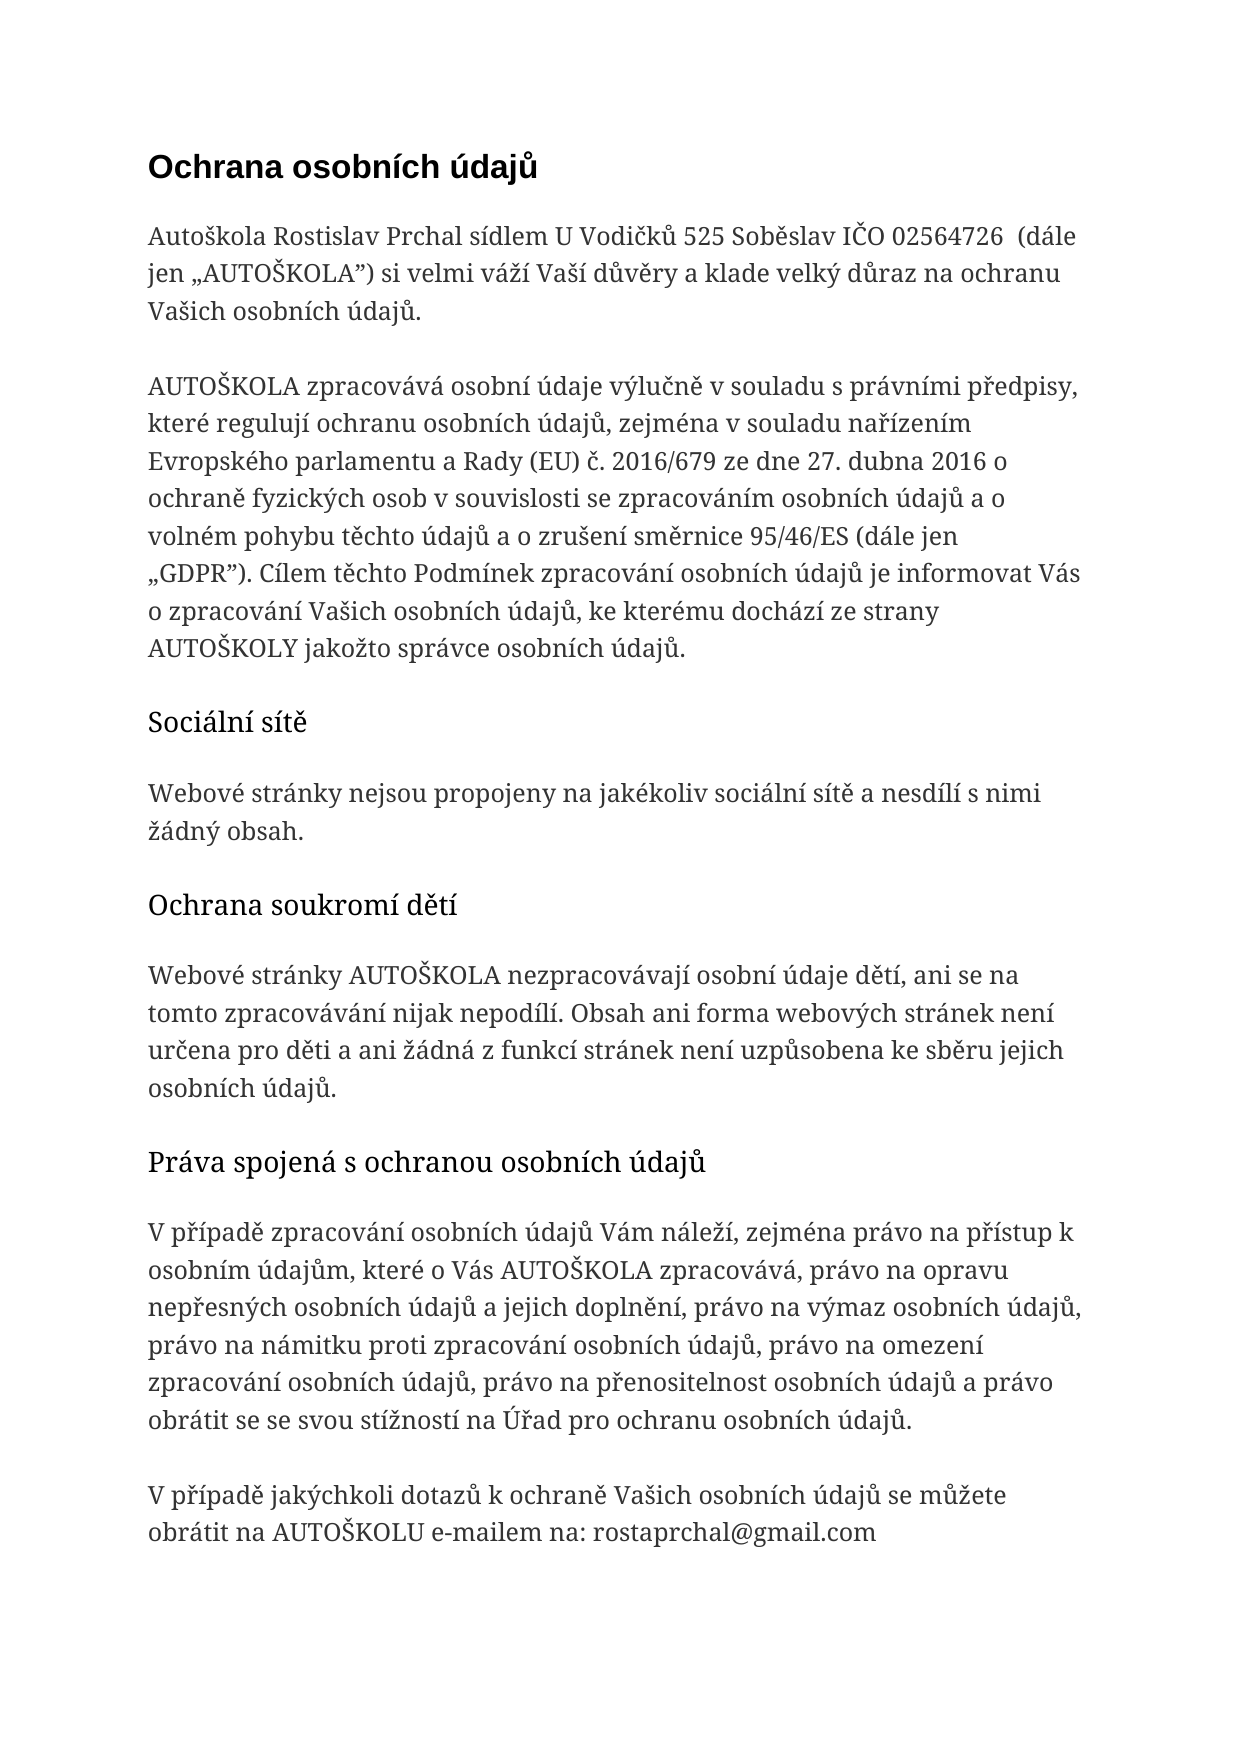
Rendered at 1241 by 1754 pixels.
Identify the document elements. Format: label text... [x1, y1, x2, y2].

text V případě zpracování osobních údajů Vám náleží, zejména právo na přístup k osobním údajům, které o Vás AUTOŠKOLA zpracovává, právo na opravu nepřesných osobních údajů a jejich doplnění, právo na výmaz osobních údajů, právo na námitku proti zpracování osobních údajů, právo na omezení zpracování osobních údajů, právo na přenositelnost osobních údajů a právo obrátit se se svou stížností na Úřad pro ochranu osobních údajů. [148, 1211, 1093, 1436]
text Ochrana soukromí dětí [148, 885, 1093, 923]
text AUTOŠKOLA zpracovává osobní údaje výlučně v souladu s právními předpisy, které regulují ochranu osobních údajů, zejména v souladu nařízením Evropského parlamentu a Rady (EU) č. 2016/679 ze dne 27. dubna 2016 o ochraně fyzických osob v souvislosti se zpracováním osobních údajů a o volném pohybu těchto údajů a o zrušení směrnice 95/46/ES (dále jen „GDPR”). Cílem těchto Podmínek zpracování osobních údajů je informovat Vás o zpracování Vašich osobních údajů, ke kterému dochází ze strany AUTOŠKOLY jakožto správce osobních údajů. [148, 365, 1093, 665]
text Práva spojená s ochranou osobních údajů [148, 1142, 1093, 1180]
text Sociální sítě [148, 703, 1093, 741]
text V případě jakýchkoli dotazů k ochraně Vašich osobních údajů se můžete obrátit na AUTOŠKOLU e-mailem na: rostaprchal@gmail.com [148, 1474, 1093, 1549]
text Ochrana osobních údajů [148, 148, 1093, 186]
text Autoškola Rostislav Prchal sídlem U Vodičků 525 Soběslav IČO 02564726 (dále jen „AUTOŠKOLA”) si velmi váží Vaší důvěry a klade velký důraz na ochranu Vašich osobních údajů. [148, 215, 1093, 328]
text Webové stránky nejsou propojeny na jakékoliv sociální sítě a nesdílí s nimi žádný obsah. [148, 772, 1093, 847]
text Webové stránky AUTOŠKOLA nezpracovávají osobní údaje dětí, ani se na tomto zpracovávání nijak nepodílí. Obsah ani forma webových stránek není určena pro děti a ani žádná z funkcí stránek není uzpůsobena ke sběru jejich osobních údajů. [148, 954, 1093, 1104]
